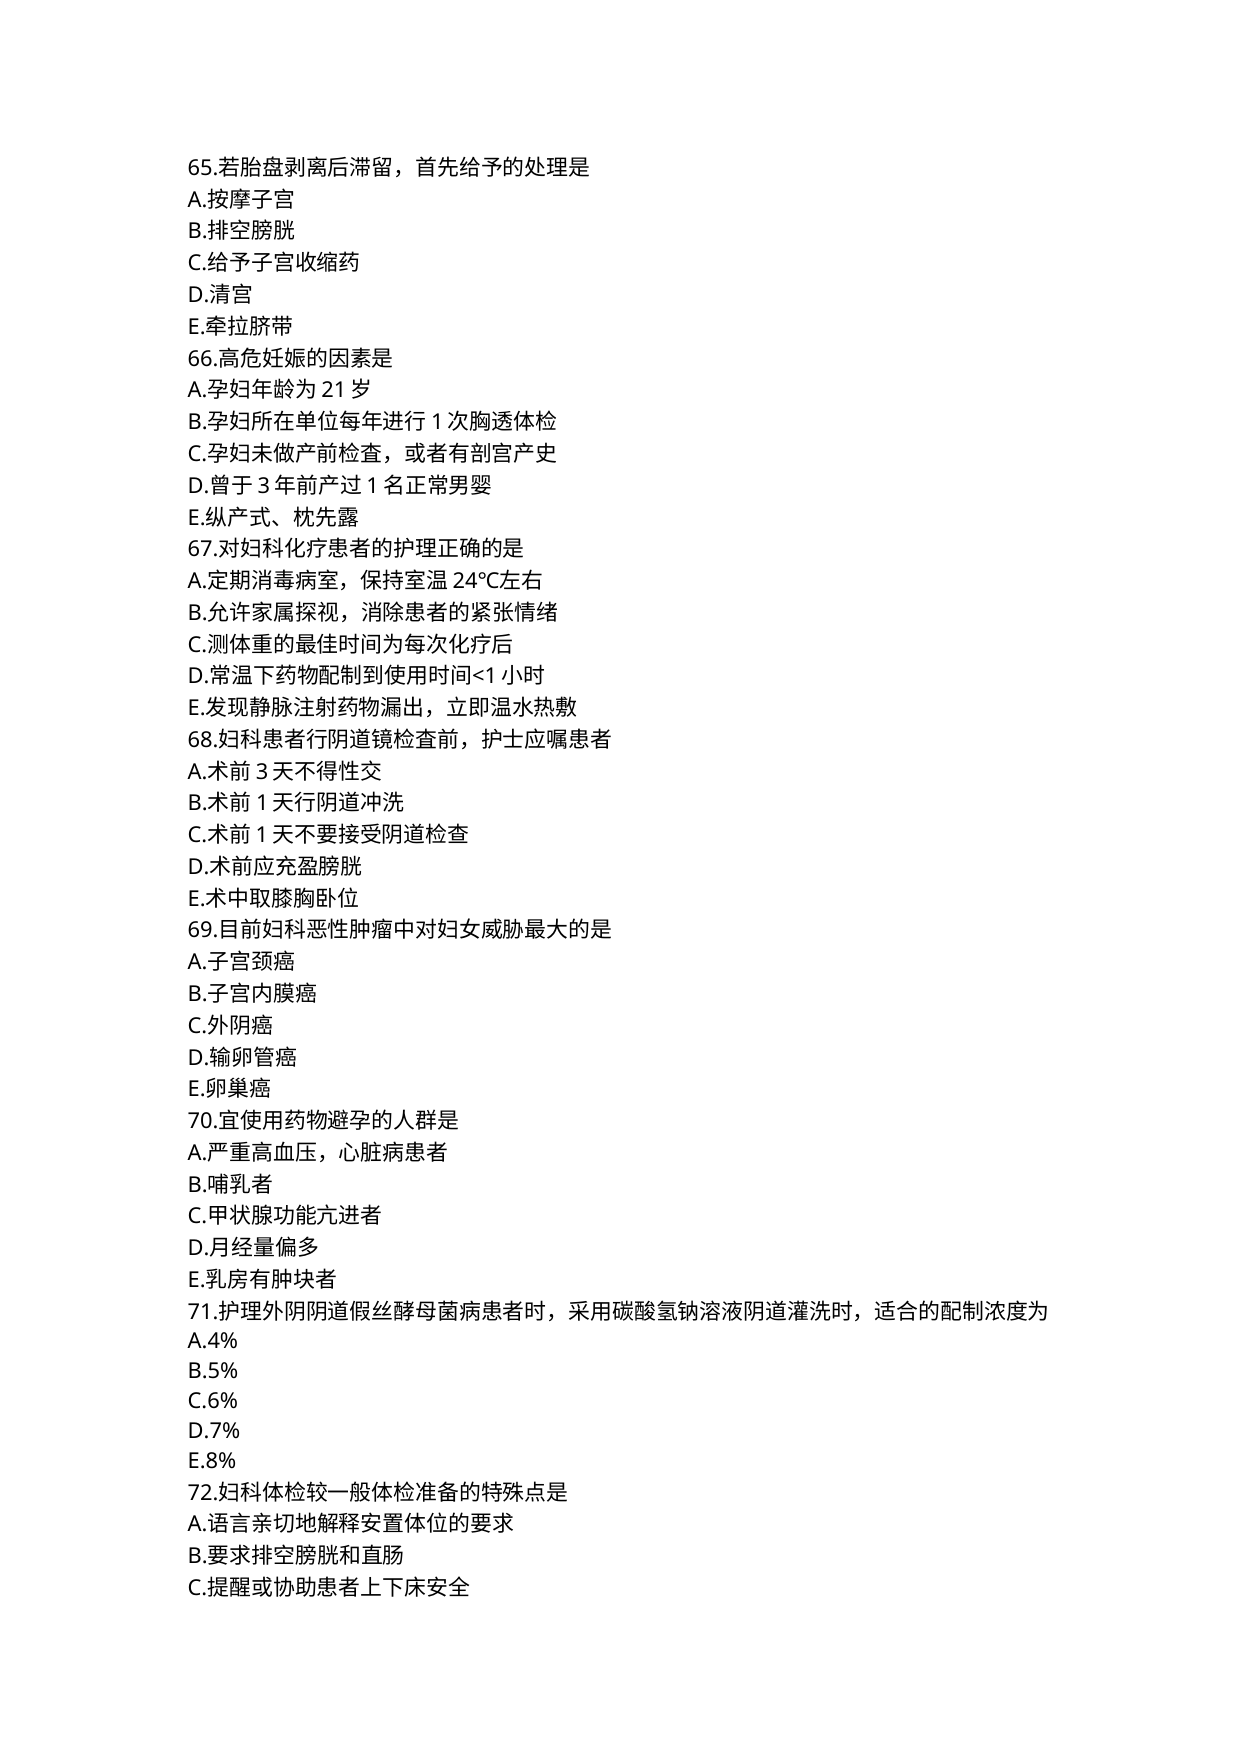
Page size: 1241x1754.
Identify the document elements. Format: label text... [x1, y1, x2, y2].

list A.子宫颈癌 [187, 944, 1053, 976]
list E.乳房有肿块者 [187, 1262, 1053, 1294]
list 66.高危妊娠的因素是 [187, 341, 1053, 372]
list E.术中取膝胸卧位 [187, 881, 1053, 912]
list B.排空膀胱 [187, 213, 1053, 245]
list B.术前1天行阴道冲洗 [187, 785, 1053, 817]
list D.7% [187, 1415, 1053, 1445]
list A.4% [187, 1326, 1053, 1355]
list D.常温下药物配制到使用时间<1小时 [187, 658, 1053, 690]
list E.牵拉脐带 [187, 309, 1053, 341]
list B.要求排空膀胱和直肠 [187, 1538, 1053, 1570]
list D.月经量偏多 [187, 1230, 1053, 1262]
list A.术前3天不得性交 [187, 754, 1053, 785]
list E.卵巢癌 [187, 1071, 1053, 1103]
list C.外阴癌 [187, 1008, 1053, 1039]
list A.按摩子宫 [187, 182, 1053, 213]
list D.输卵管癌 [187, 1039, 1053, 1071]
list C.测体重的最佳时间为每次化疗后 [187, 627, 1053, 658]
list A.严重高血压，心脏病患者 [187, 1135, 1053, 1167]
list C.6% [187, 1385, 1053, 1415]
list C.孕妇未做产前检査，或者有剖宫产史 [187, 436, 1053, 468]
list A.定期消毒病室，保持室温24℃左右 [187, 563, 1053, 595]
list 72.妇科体检较一般体检准备的特殊点是 [187, 1474, 1053, 1506]
list E.发现静脉注射药物漏出，立即温水热敷 [187, 690, 1053, 722]
list A.孕妇年龄为21岁 [187, 372, 1053, 404]
list D.术前应充盈膀胱 [187, 849, 1053, 881]
list B.子宫内膜癌 [187, 976, 1053, 1008]
list 70.宜使用药物避孕的人群是 [187, 1103, 1053, 1135]
list B.哺乳者 [187, 1167, 1053, 1198]
list D.曾于3年前产过1名正常男婴 [187, 468, 1053, 499]
list E.8% [187, 1445, 1053, 1474]
list B.允许家属探视，消除患者的紧张情绪 [187, 595, 1053, 627]
list 68.妇科患者行阴道镜检査前，护士应嘱患者 [187, 722, 1053, 754]
list A.语言亲切地解释安置体位的要求 [187, 1506, 1053, 1538]
list D.清宫 [187, 277, 1053, 309]
list C.提醒或协助患者上下床安全 [187, 1570, 1053, 1602]
list 71.护理外阴阴道假丝酵母菌病患者时，采用碳酸氢钠溶液阴道灌洗时，适合的配制浓度为 [187, 1294, 1053, 1326]
list B.5% [187, 1355, 1053, 1385]
list 67.对妇科化疗患者的护理正确的是 [187, 531, 1053, 563]
list C.甲状腺功能亢进者 [187, 1198, 1053, 1230]
list 69.目前妇科恶性肿瘤中对妇女威胁最大的是 [187, 912, 1053, 944]
list B.孕妇所在单位每年进行1次胸透体检 [187, 404, 1053, 436]
list 65.若胎盘剥离后滞留，首先给予的处理是 [187, 150, 1053, 182]
list E.纵产式、枕先露 [187, 499, 1053, 531]
list C.术前1天不要接受阴道检查 [187, 817, 1053, 849]
list C.给予子宫收缩药 [187, 245, 1053, 277]
